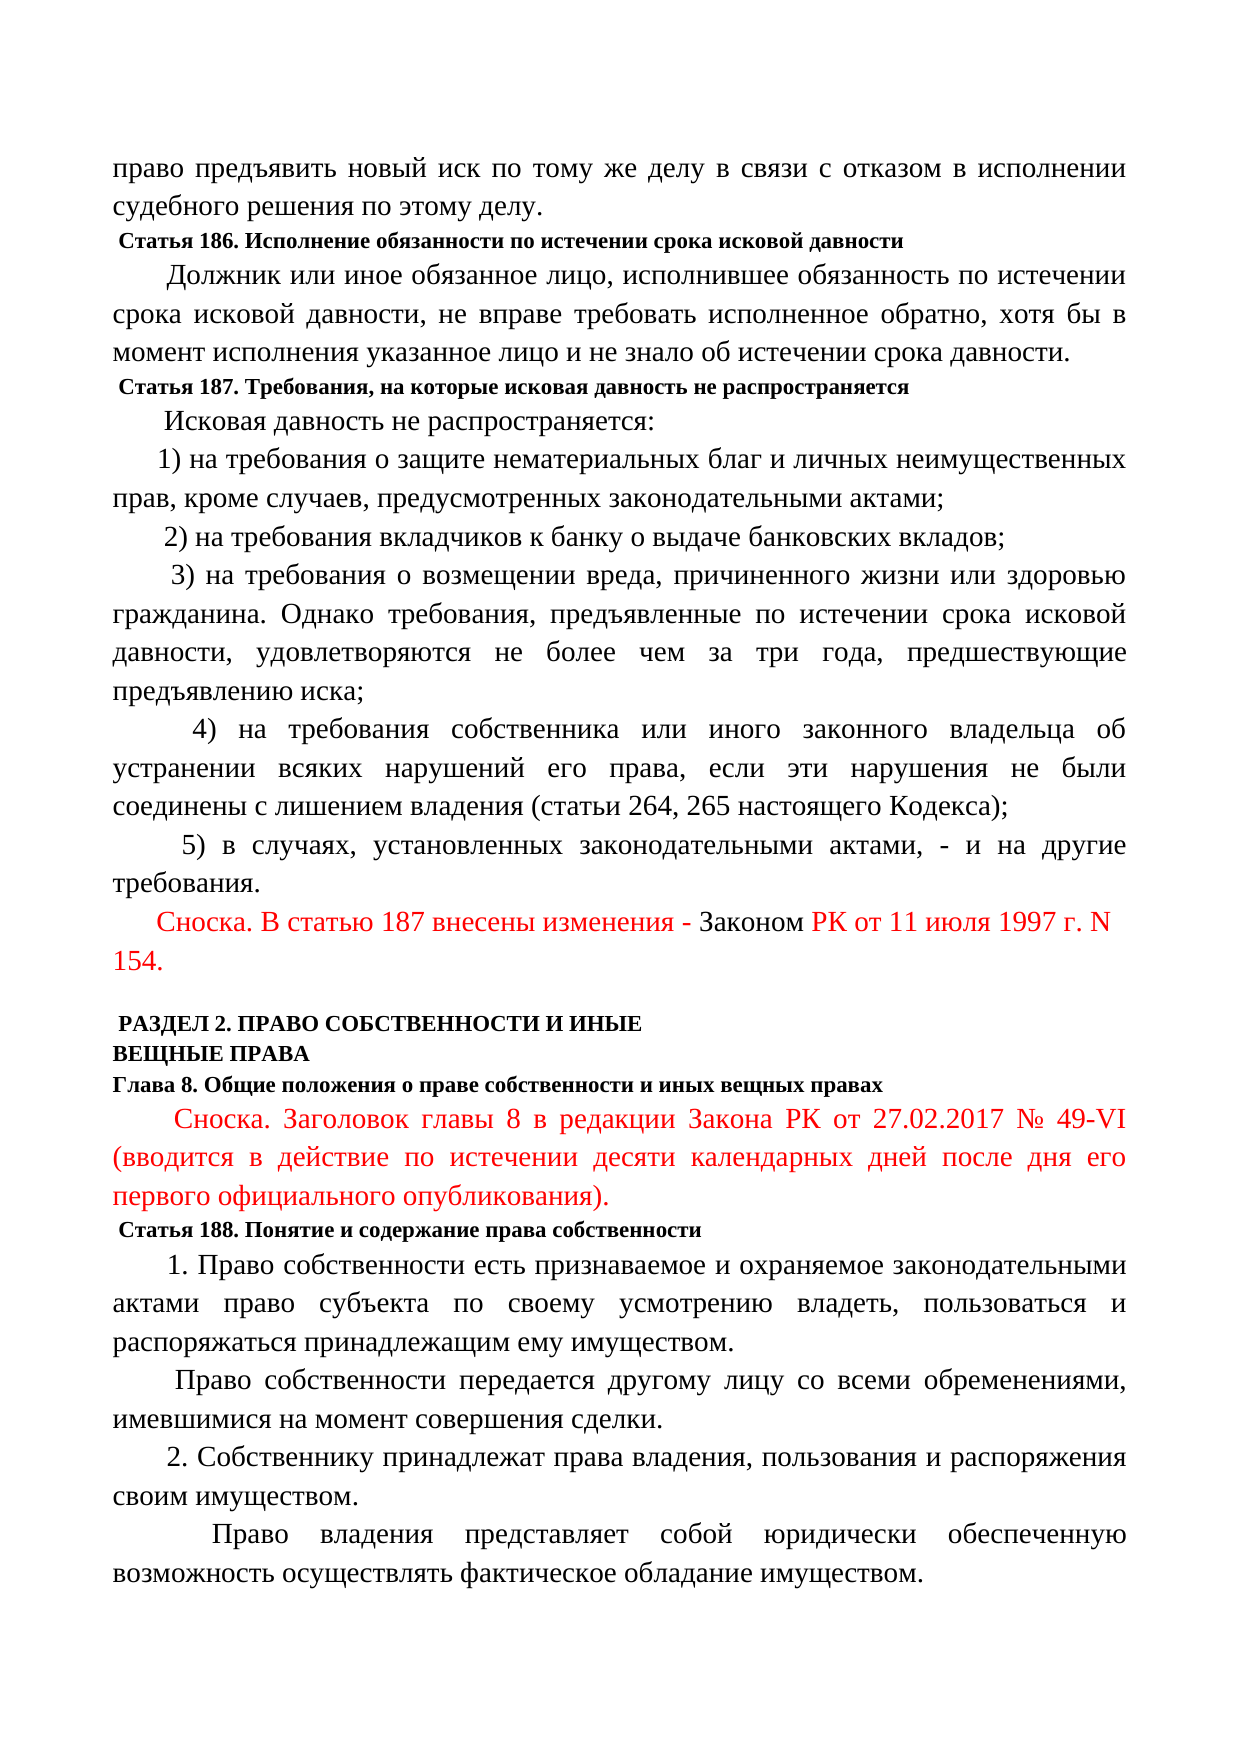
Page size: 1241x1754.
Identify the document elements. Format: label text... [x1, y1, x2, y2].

text Статья 188. Понятие и содержание права собственности [112, 1217, 1128, 1243]
text Статья 187. Требования, на которые исковая давность не распространяется [112, 373, 1128, 399]
text 5) в случаях, установленных законодательными актами, - и на другие требования. [112, 827, 1128, 899]
text РАЗДЕЛ 2. ПРАВО СОБСТВЕННОСТИ И ИНЫЕ ВЕЩНЫЕ ПРАВА Глава 8. Общие положения о праве собственности и иных вещных правах [112, 1010, 1128, 1097]
text 3) на требования о возмещении вреда, причиненного жизни или здоровью гражданина. Однако требования, предъявленные по истечении срока исковой давности, удовлетворяются не более чем за три года, предшествующие предъявлению иска; [112, 557, 1128, 706]
text Сноска. Заголовок главы 8 в редакции Закона РК от 27.02.2017 № 49-VI (вводится в действие по истечении десяти календарных дней после дня его первого официального опубликования). [112, 1101, 1128, 1212]
text 2) на требования вкладчиков к банку о выдаче банковских вкладов; [112, 519, 1128, 552]
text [112, 150, 1128, 222]
text Сноска. В статью 187 внесены изменения - Законом РК от 11 июля 1997 г. N 154. [112, 904, 1128, 1006]
text Право собственности передается другому лицу со всеми обременениями, имевшимися на момент совершения сделки. [112, 1362, 1128, 1434]
text Исковая давность не распространяется: [112, 403, 1128, 437]
text Право владения представляет собой юридически обеспеченную возможность осуществлять фактическое обладание имуществом. [112, 1517, 1128, 1589]
text 1. Право собственности есть признаваемое и охраняемое законодательными актами право субъекта по своему усмотрению владеть, пользоваться и распоряжаться принадлежащим ему имуществом. [112, 1247, 1128, 1357]
text Должник или иное обязанное лицо, исполнившее обязанность по истечении срока исковой давности, не вправе требовать исполненное обратно, хотя бы в момент исполнения указанное лицо и не знало об истечении срока давности. [112, 257, 1128, 368]
text Статья 186. Исполнение обязанности по истечении срока исковой давности [112, 227, 1128, 253]
text 4) на требования собственника или иного законного владельца об устранении всяких нарушений его права, если эти нарушения не были соединены с лишением владения (статьи 264, 265 настоящего Кодекса); [112, 711, 1128, 822]
text 1) на требования о защите нематериальных благ и личных неимущественных прав, кроме случаев, предусмотренных законодательными актами; [112, 442, 1128, 514]
text 2. Собственнику принадлежат права владения, пользования и распоряжения своим имуществом. [112, 1439, 1128, 1512]
